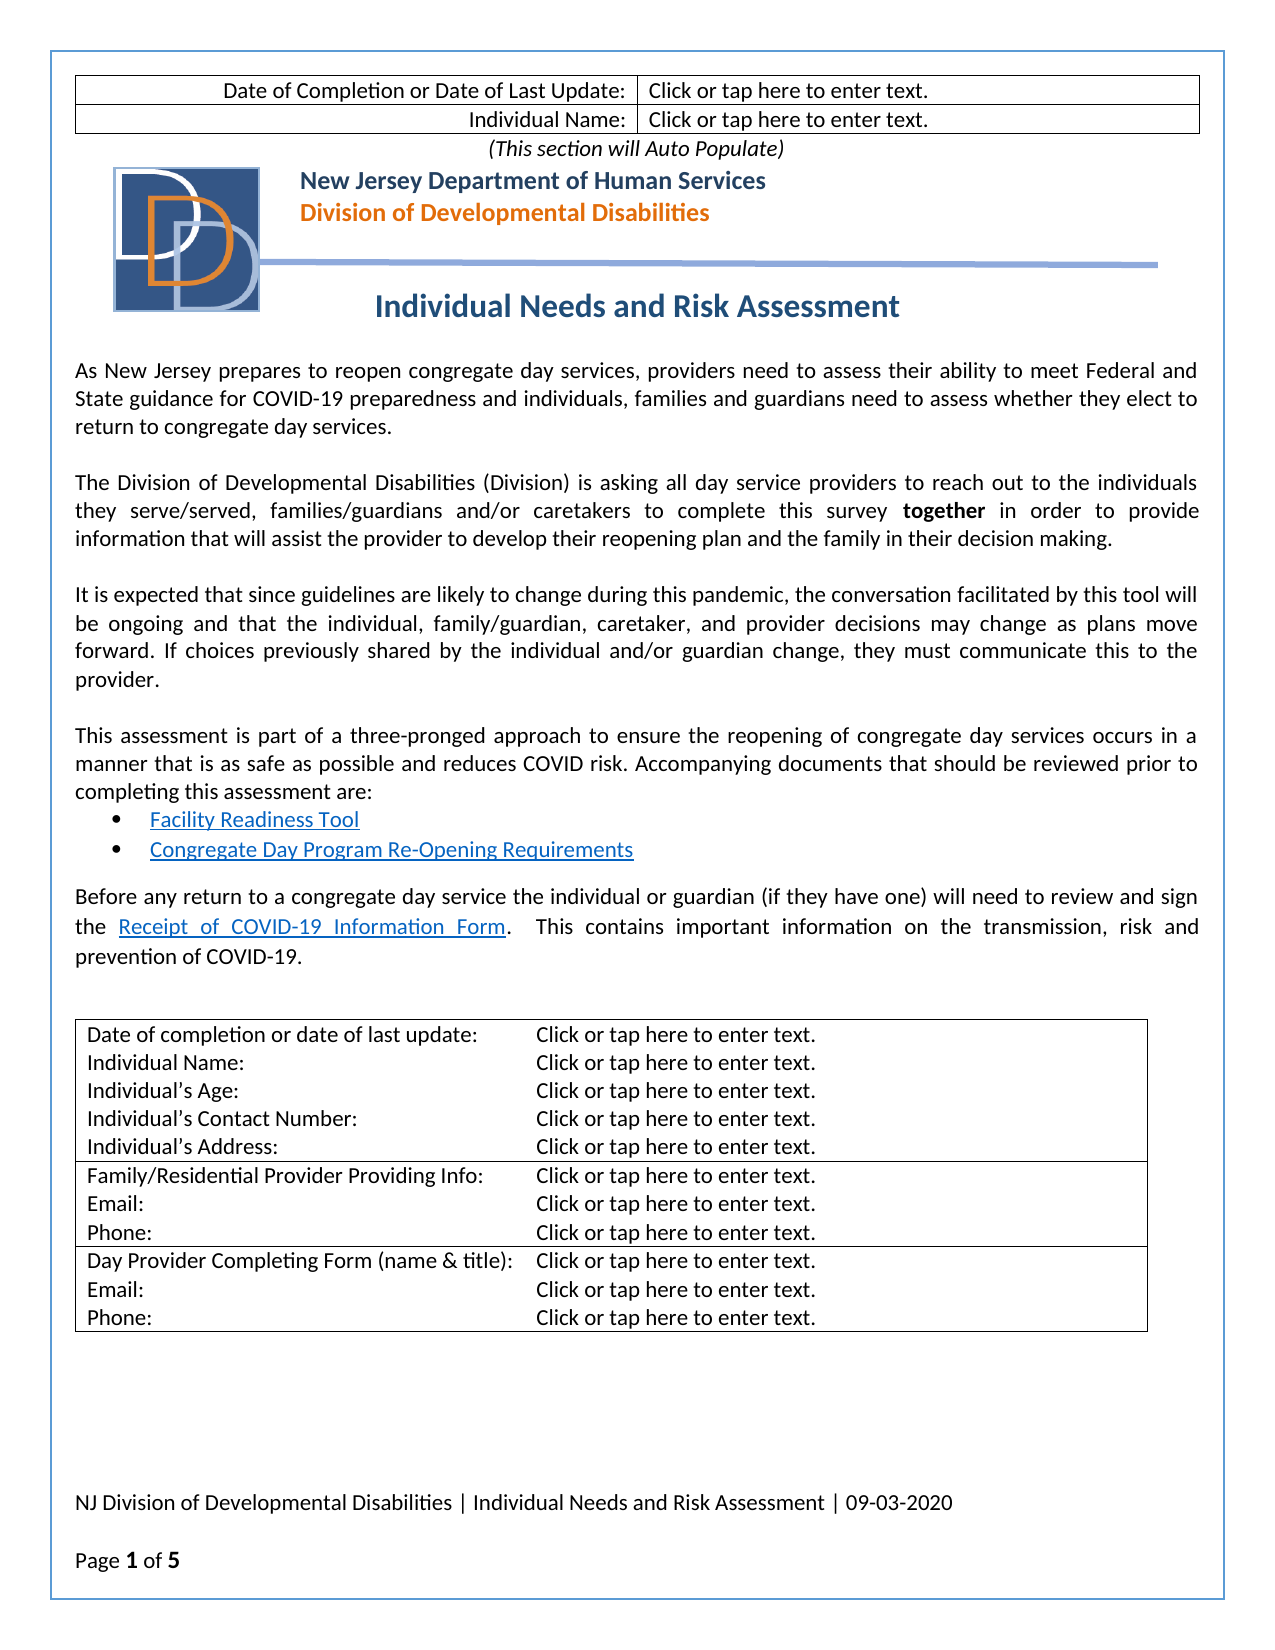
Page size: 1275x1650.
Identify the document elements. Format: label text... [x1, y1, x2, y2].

picture [116, 169, 258, 285]
text It is expected that since guidelines are likely to change during this pandemic, the conversation facilitated by this tool will be ongoing and that the individual, family/guardian, caretaker, and provider decisions may change as plans move forward. If choices previously shared by the individual and/or guardian change, they must communicate this to the provider. [75, 581, 1200, 693]
text This assessment is part of a three-pronged approach to ensure the reopening of congregate day services occurs in a manner that is as safe as possible and reduces COVID risk. Accompanying documents that should be reviewed prior to completing this assessment are: [75, 721, 1200, 805]
table_cell Day Provider Completing Form (name & title): [76, 1247, 525, 1275]
table_cell Email: [76, 1275, 525, 1303]
table_cell Phone: [76, 1303, 525, 1331]
list Congregate Day Program Re-Opening Requirements [112, 835, 1200, 863]
text As New Jersey prepares to reopen congregate day services, providers need to assess their ability to meet Federal and State guidance for COVID-19 preparedness and individuals, families and guardians need to assess whether they elect to return to congregate day services. [75, 356, 1200, 441]
table_header Date of completion or date of last update: [76, 1020, 525, 1048]
text Before any return to a congregate day service the individual or guardian (if they have one) will need to review and sign the Receipt of COVID-19 Information Form. This contains important information on the transmission, risk and prevention of COVID-19. [75, 882, 1200, 970]
table_cell Individual’s Address: [76, 1133, 525, 1161]
table_cell Email: [76, 1190, 525, 1218]
table_cell Phone: [76, 1218, 525, 1246]
table_cell Family/Residential Provider Providing Info: [76, 1162, 525, 1189]
subtitle Individual Needs and Risk Assessment [75, 285, 1200, 326]
list Facility Readiness Tool [112, 805, 1200, 833]
table_cell Individual’s Contact Number: [76, 1105, 525, 1132]
table_cell Individual Name: [76, 1049, 525, 1076]
text The Division of Developmental Disabilities (Division) is asking all day service providers to reach out to the individuals they serve/served, families/guardians and/or caretakers to complete this survey together in order to provide information that will assist the provider to develop their reopening plan and the family in their decision making. [75, 468, 1200, 553]
table_cell Individual’s Age: [76, 1076, 525, 1104]
text New Jersey Department of Human Services Division of Developmental Disabilities [300, 164, 772, 228]
